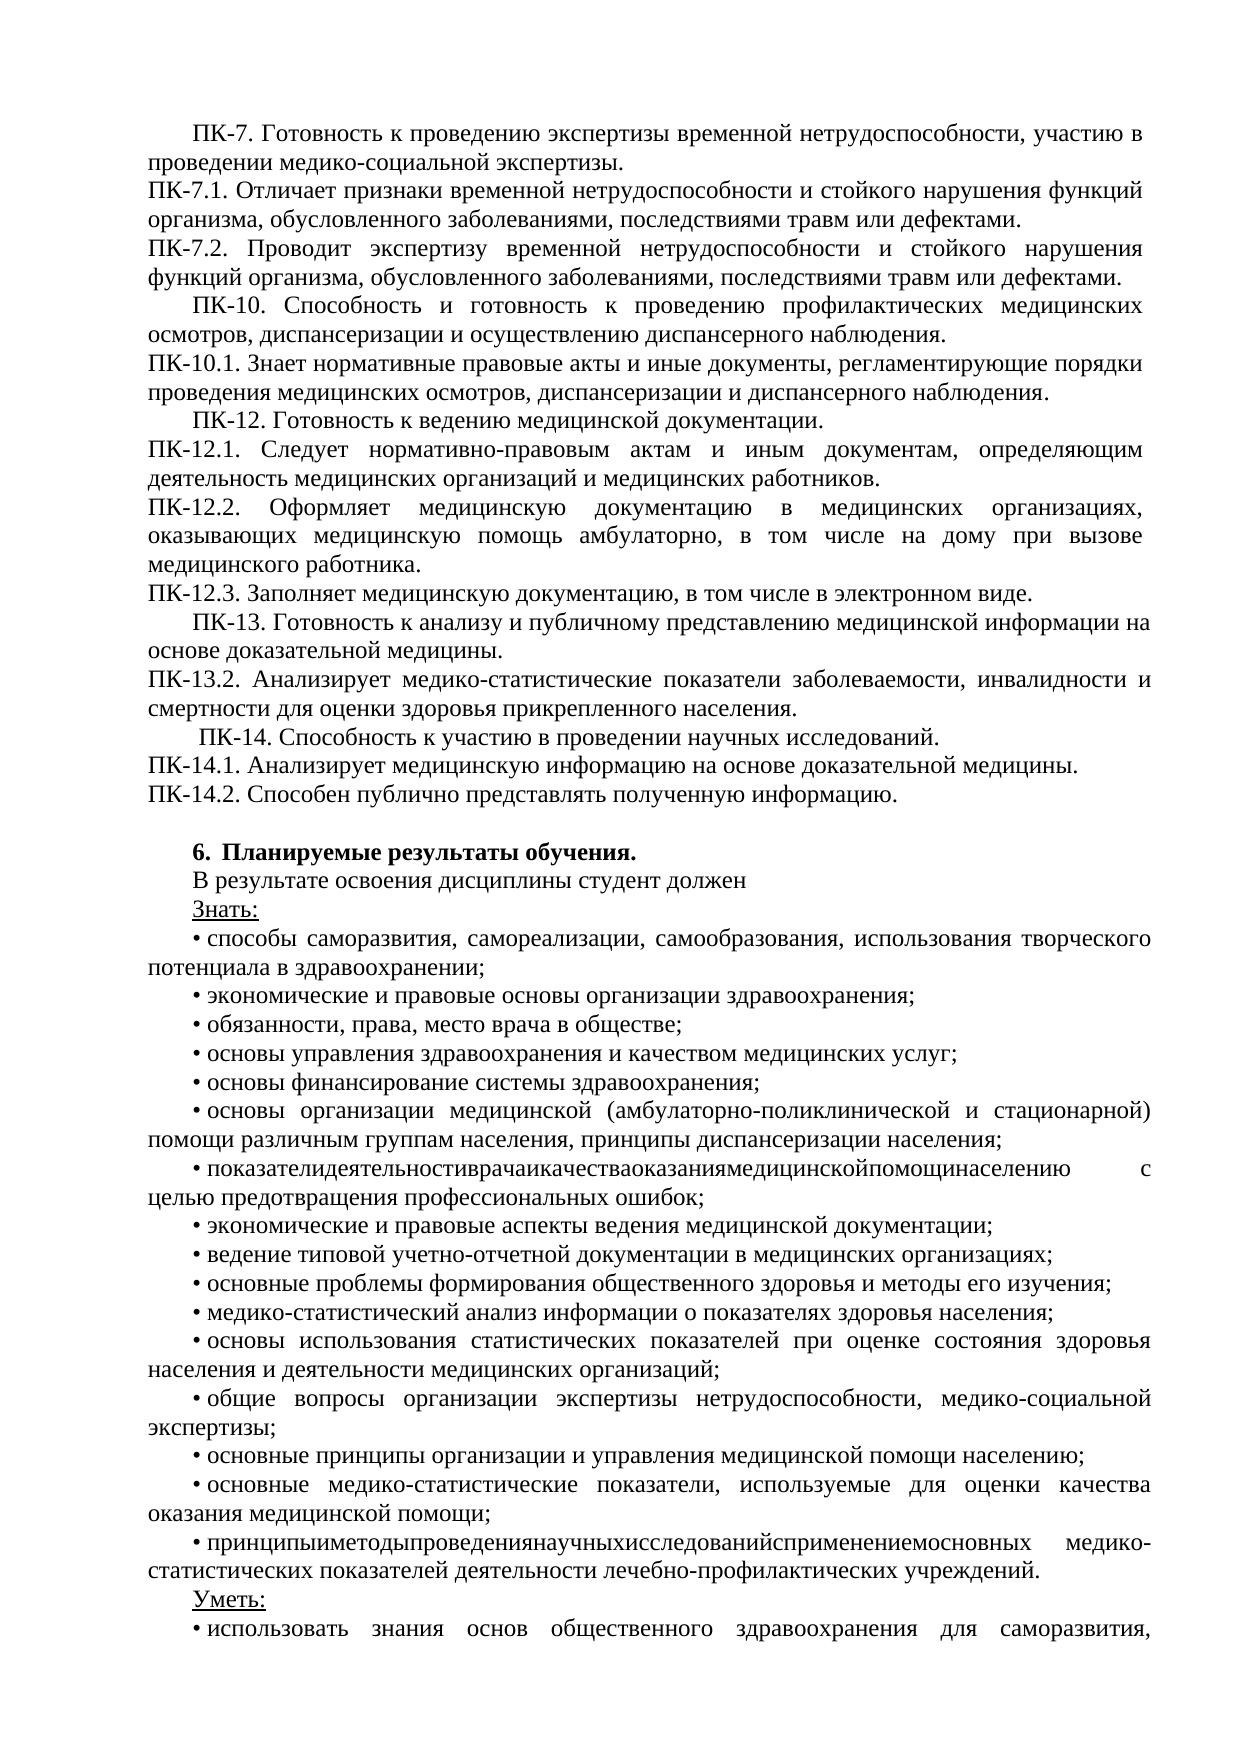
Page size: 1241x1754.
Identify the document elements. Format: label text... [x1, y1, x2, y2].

list обязанности, права, место врача в обществе; [148, 1009, 1152, 1038]
text ПК-7. Готовность к проведению экспертизы временной нетрудоспособности, участию в проведении медико-социальной экспертизы. [148, 118, 1144, 176]
text Знать: [148, 894, 1152, 923]
text ПК-12.2. Оформляет медицинскую документацию в медицинских организациях, оказывающих медицинскую помощь амбулаторно, в том числе на дому при вызове медицинского работника. [148, 492, 1144, 578]
list основы финансирование системы здравоохранения; [148, 1067, 1152, 1096]
list основные проблемы формирования общественного здоровья и методы его изучения; [148, 1268, 1152, 1297]
list ведение типовой учетно-отчетной документации в медицинских организациях; [148, 1239, 1152, 1268]
text ПК-14.1. Анализирует медицинскую информацию на основе доказательной медицины. [148, 751, 1144, 779]
text ПК-12.1. Следует нормативно-правовым актам и иным документам, определяющим деятельность медицинских организаций и медицинских работников. [148, 434, 1144, 492]
text ПК-7.2. Проводит экспертизу временной нетрудоспособности и стойкого нарушения функций организма, обусловленного заболеваниями, последствиями травм или дефектами. [148, 233, 1144, 291]
list Планируемые результаты обучения. [148, 837, 1152, 866]
text ПК-10. Способность и готовность к проведению профилактических медицинских осмотров, диспансеризации и осуществлению диспансерного наблюдения. [148, 291, 1144, 348]
text В результате освоения дисциплины студент должен [148, 866, 1152, 894]
list основные медико-статистические показатели, используемые для оценки качества оказания медицинской помощи; [148, 1469, 1152, 1527]
text ПК-7.1. Отличает признаки временной нетрудоспособности и стойкого нарушения функций организма, обусловленного заболеваниями, последствиями травм или дефектами. [148, 176, 1144, 233]
list способы саморазвития, самореализации, самообразования, использования творческого потенциала в здравоохранении; [148, 923, 1152, 981]
text ПК-13. Готовность к анализу и публичному представлению медицинской информации на основе доказательной медицины. [148, 607, 1152, 664]
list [148, 1613, 1152, 1642]
text ПК-13.2. Анализирует медико-статистические показатели заболеваемости, инвалидности и смертности для оценки здоровья прикрепленного населения. [148, 664, 1152, 722]
list экономические и правовые основы организации здравоохранения; [148, 981, 1152, 1009]
text ПК-14. Способность к участию в проведении научных исследований. [148, 722, 1144, 751]
text ПК-12. Готовность к ведению медицинской документации. [148, 406, 1144, 434]
list основы использования статистических показателей при оценке состояния здоровья населения и деятельности медицинских организаций; [148, 1326, 1152, 1383]
text ПК-14.2. Способен публично представлять полученную информацию. [148, 779, 1144, 808]
text Уметь: [192, 1584, 1152, 1613]
list экономические и правовые аспекты ведения медицинской документации; [148, 1211, 1152, 1239]
list медико-статистический анализ информации о показателях здоровья населения; [148, 1297, 1152, 1326]
list основы организации медицинской (амбулаторно-поликлинической и стационарной) помощи различным группам населения, принципы диспансеризации населения; [148, 1096, 1152, 1153]
text ПК-12.3. Заполняет медицинскую документацию, в том числе в электронном виде. [148, 578, 1144, 607]
text ПК-10.1. Знает нормативные правовые акты и иные документы, регламентирующие порядки проведения медицинских осмотров, диспансеризации и диспансерного наблюдения. [148, 348, 1144, 406]
list основные принципы организации и управления медицинской помощи населению; [148, 1441, 1152, 1469]
list основы управления здравоохранения и качеством медицинских услуг; [148, 1038, 1152, 1067]
list принципыиметодыпроведениянаучныхисследованийсприменениемосновных медико-статистических показателей деятельности лечебно-профилактических учреждений. [148, 1527, 1152, 1584]
list показателидеятельностиврачаикачестваоказаниямедицинскойпомощинаселению с целью предотвращения профессиональных ошибок; [148, 1153, 1152, 1211]
list общие вопросы организации экспертизы нетрудоспособности, медико-социальной экспертизы; [148, 1383, 1152, 1441]
